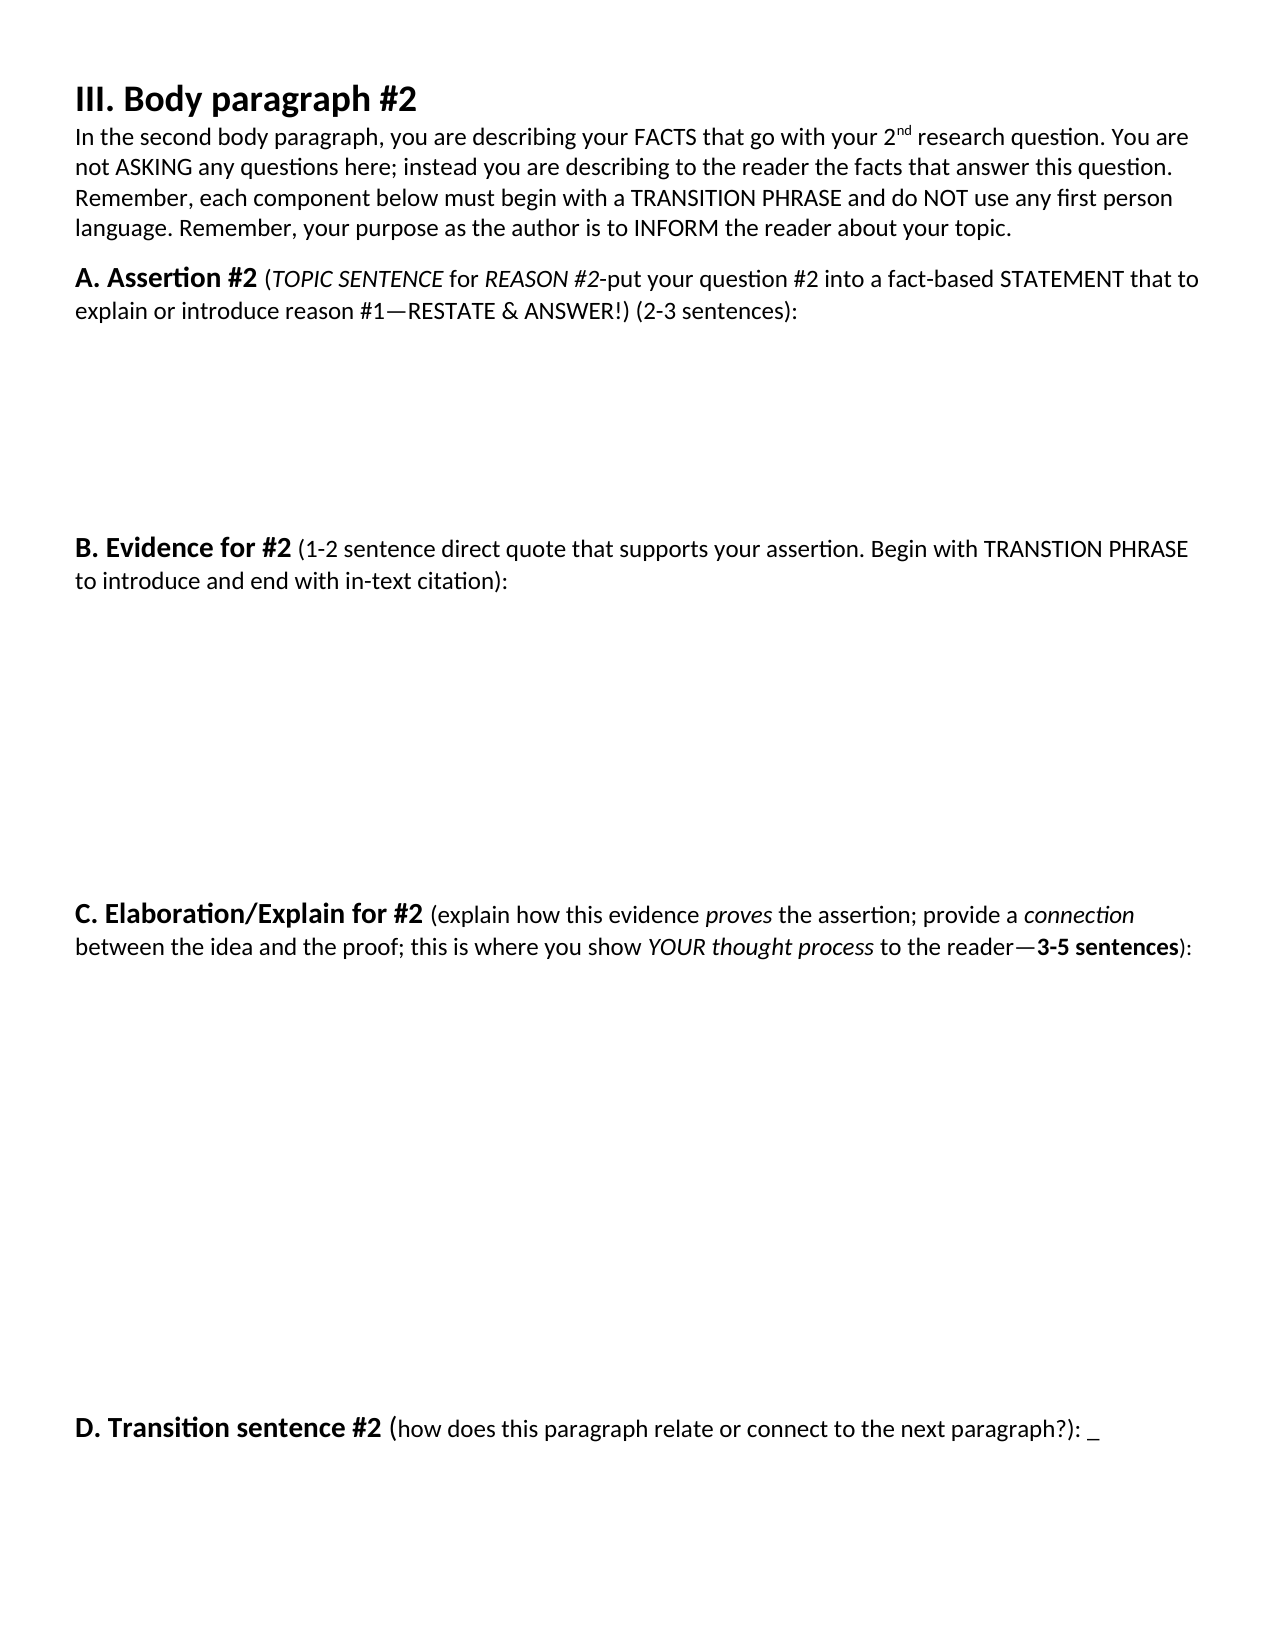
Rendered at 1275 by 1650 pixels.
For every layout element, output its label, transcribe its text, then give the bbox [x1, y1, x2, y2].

text D. Transition sentence #2 (how does this paragraph relate or connect to the next paragraph?): _ [75, 1409, 1200, 1445]
text III. Body paragraph #2 In the second body paragraph, you are describing your FACTS that go with your 2nd research question. You are not ASKING any questions here; instead you are describing to the reader the facts that answer this question. Remember, each component below must begin with a TRANSITION PHRASE and do NOT use any first person language. Remember, your purpose as the author is to INFORM the reader about your topic. [75, 75, 1200, 243]
text A. Assertion #2 (TOPIC SENTENCE for REASON #2-put your question #2 into a fact-based STATEMENT that to explain or introduce reason #1—RESTATE & ANSWER!) (2-3 sentences): [75, 259, 1200, 326]
text B. Evidence for #2 (1-2 sentence direct quote that supports your assertion. Begin with TRANSTION PHRASE to introduce and end with in-text citation): [75, 529, 1200, 596]
text C. Elaboration/Explain for #2 (explain how this evidence proves the assertion; provide a connection between the idea and the proof; this is where you show YOUR thought process to the reader—3-5 sentences): [75, 896, 1200, 990]
